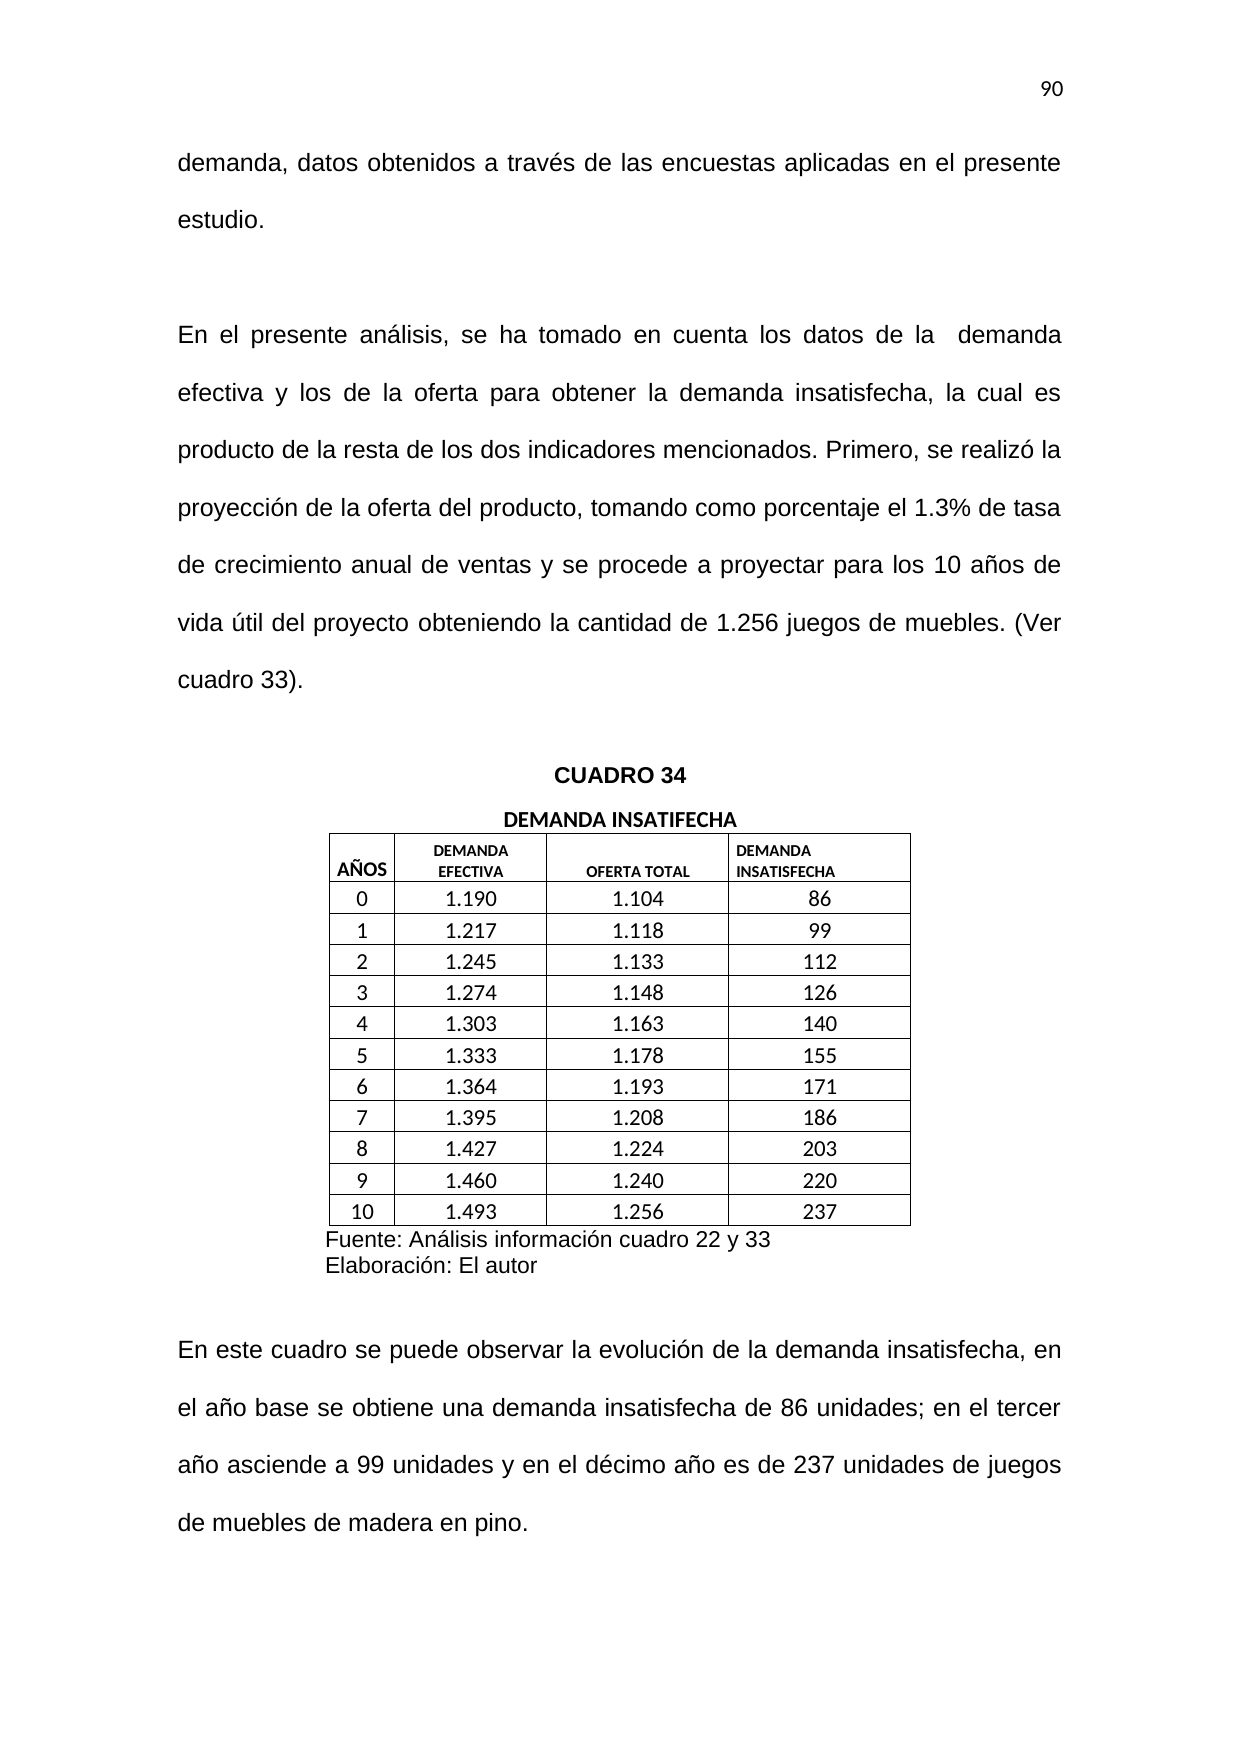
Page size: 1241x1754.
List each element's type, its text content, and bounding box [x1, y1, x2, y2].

table_cell 2 [330, 945, 394, 975]
table_cell 99 [729, 914, 910, 944]
table_cell AÑOS [330, 834, 394, 881]
table_cell 220 [729, 1164, 910, 1194]
table_cell 1.178 [547, 1039, 728, 1069]
table_cell 9 [330, 1164, 394, 1194]
table_cell 203 [729, 1132, 910, 1162]
table_cell 1.118 [547, 914, 728, 944]
table_cell 7 [330, 1101, 394, 1131]
table_cell 86 [729, 882, 910, 912]
table_cell 1.133 [547, 945, 728, 975]
text Elaboración: El autor [251, 1252, 1063, 1279]
table_cell 1.303 [395, 1007, 546, 1037]
table_cell 1.190 [395, 882, 546, 912]
table_cell 5 [330, 1039, 394, 1069]
text CUADRO 34 [177, 762, 1063, 788]
table_cell 1.224 [547, 1132, 728, 1162]
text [177, 148, 1063, 234]
table_cell 3 [330, 976, 394, 1006]
table_cell 1.364 [395, 1070, 546, 1100]
table_cell 8 [330, 1132, 394, 1162]
table_cell 1.148 [547, 976, 728, 1006]
table_cell DEMANDA INSATISFECHA [729, 834, 910, 881]
table_cell 171 [729, 1070, 910, 1100]
table_cell 155 [729, 1039, 910, 1069]
table_cell 1.493 [395, 1195, 546, 1225]
text En el presente análisis, se ha tomado en cuenta los datos de la demanda efectiva y los de la oferta para obtener la demanda insatisfecha, la cual es producto de la resta de los dos indicadores mencionados. Primero, se realizó la proyección de la oferta del producto, tomando como porcentaje el 1.3% de tasa de crecimiento anual de ventas y se procede a proyectar para los 10 años de vida útil del proyecto obteniendo la cantidad de 1.256 juegos de muebles. (Ver cuadro 33). [177, 320, 1063, 694]
table_cell 1.460 [395, 1164, 546, 1194]
table_cell 0 [330, 882, 394, 912]
table_cell 1.193 [547, 1070, 728, 1100]
table_cell 112 [729, 945, 910, 975]
table_cell 186 [729, 1101, 910, 1131]
table_cell 140 [729, 1007, 910, 1037]
table_cell 1.217 [395, 914, 546, 944]
table_cell 1 [330, 914, 394, 944]
table_cell 1.256 [547, 1195, 728, 1225]
table_cell 1.333 [395, 1039, 546, 1069]
table_cell 4 [330, 1007, 394, 1037]
table_cell 237 [729, 1195, 910, 1225]
table_cell 1.427 [395, 1132, 546, 1162]
table_cell DEMANDA EFECTIVA [395, 834, 546, 881]
table_cell 1.104 [547, 882, 728, 912]
table_cell OFERTA TOTAL [547, 834, 728, 881]
table_cell 1.163 [547, 1007, 728, 1037]
table_cell 1.245 [395, 945, 546, 975]
table_header DEMANDA INSATIFECHA [330, 802, 911, 833]
table_cell 1.274 [395, 976, 546, 1006]
table_cell 10 [330, 1195, 394, 1225]
table_cell 126 [729, 976, 910, 1006]
table_cell 6 [330, 1070, 394, 1100]
table_cell 1.208 [547, 1101, 728, 1131]
table_cell 1.395 [395, 1101, 546, 1131]
table_cell 1.240 [547, 1164, 728, 1194]
text Fuente: Análisis información cuadro 22 y 33 [251, 1226, 1063, 1252]
text En este cuadro se puede observar la evolución de la demanda insatisfecha, en el año base se obtiene una demanda insatisfecha de 86 unidades; en el tercer año asciende a 99 unidades y en el décimo año es de 237 unidades de juegos de muebles de madera en pino. [177, 1335, 1063, 1536]
